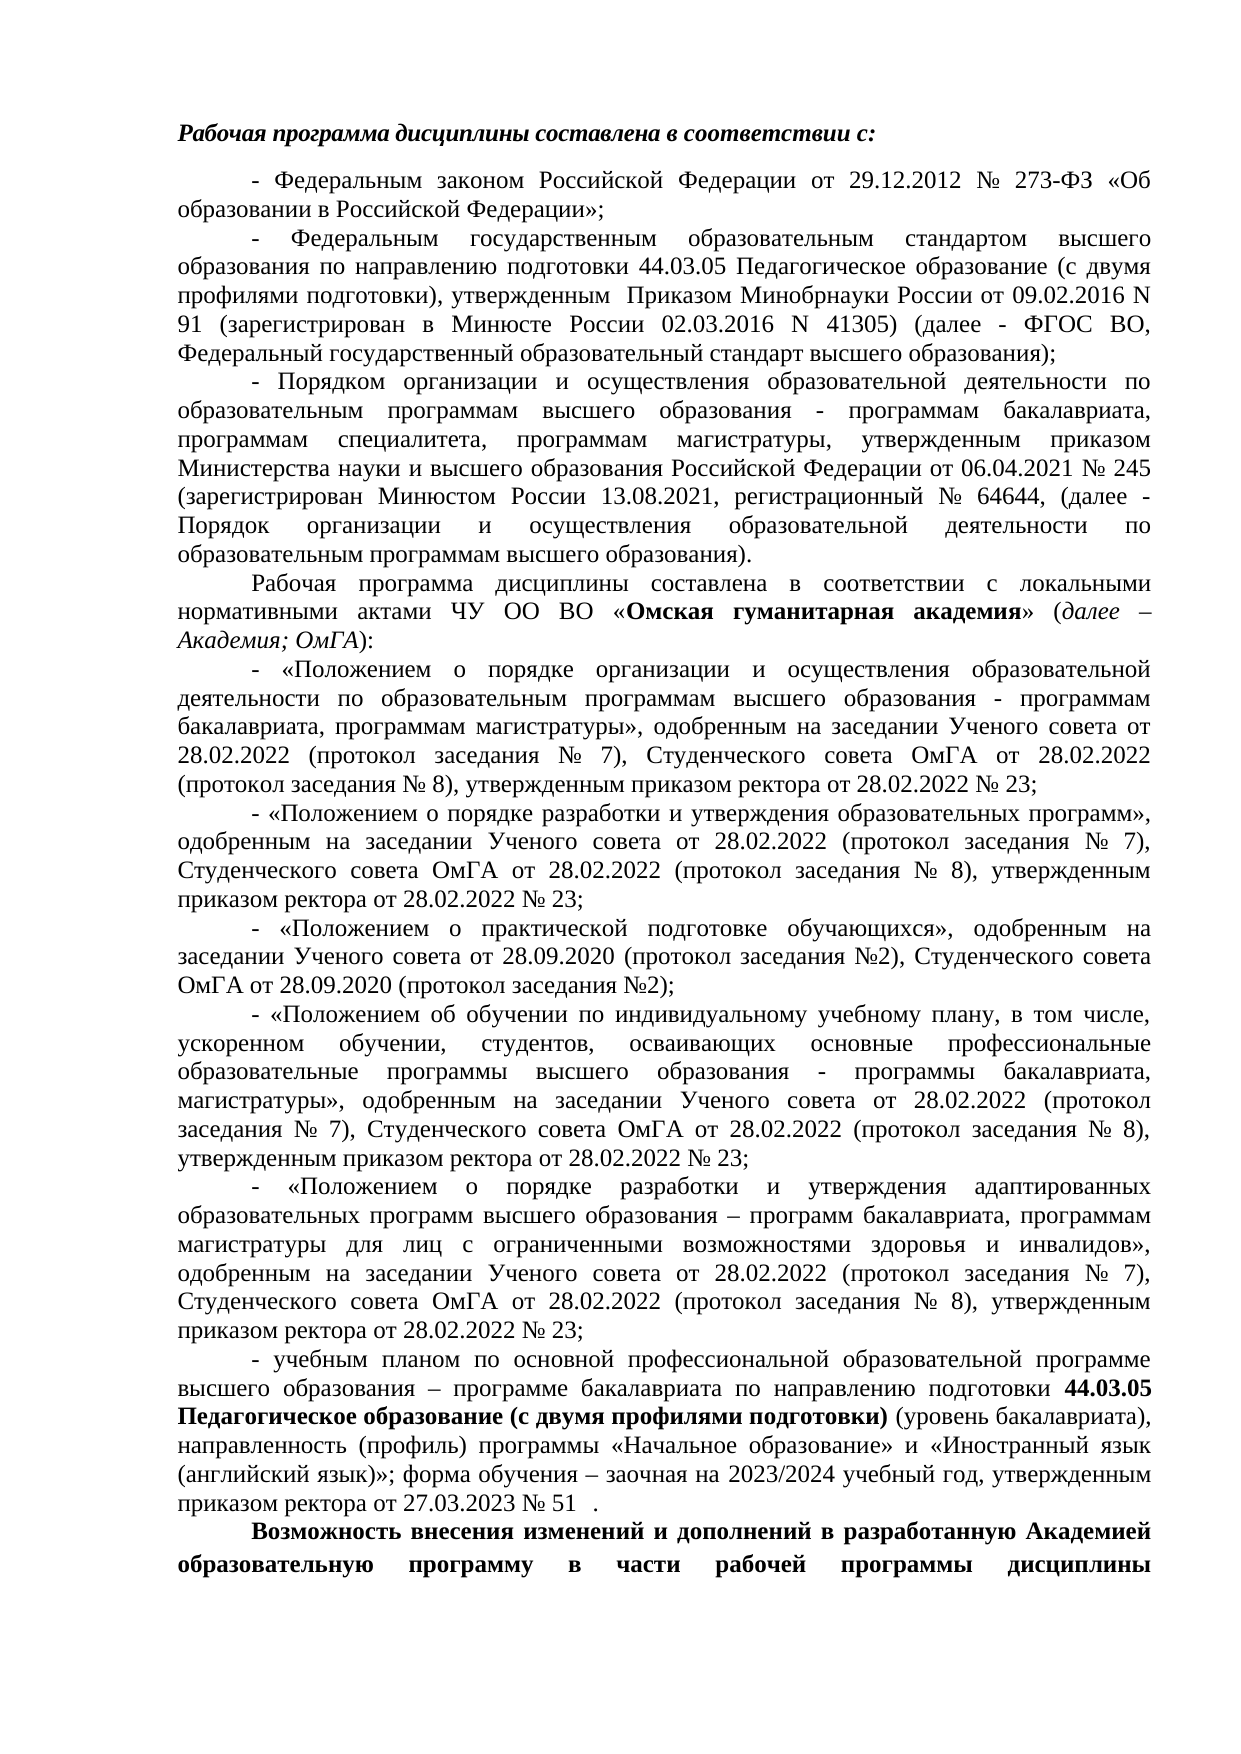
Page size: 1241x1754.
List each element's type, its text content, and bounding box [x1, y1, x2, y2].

text - «Положением о порядке разработки и утверждения адаптированных образовательных программ высшего образования – программ бакалавриата, программам магистратуры для лиц с ограниченными возможностями здоровья и инвалидов», одобренным на заседании Ученого совета от 28.02.2022 (протокол заседания № 7), Студенческого совета ОмГА от 28.02.2022 (протокол заседания № 8), утвержденным приказом ректора от 28.02.2022 № 23; [177, 1171, 1152, 1344]
text Рабочая программа дисциплины составлена в соответствии с: [177, 118, 1152, 147]
text - «Положением о практической подготовке обучающихся», одобренным на заседании Ученого совета от 28.09.2020 (протокол заседания №2), Студенческого совета ОмГА от 28.09.2020 (протокол заседания №2); [177, 913, 1152, 999]
text - Федеральным государственным образовательным стандартом высшего образования по направлению подготовки 44.03.05 Педагогическое образование (с двумя профилями подготовки), утвержденным Приказом Минобрнауки России от 09.02.2016 N 91 (зарегистрирован в Минюсте России 02.03.2016 N 41305) (далее - ФГОС ВО, Федеральный государственный образовательный стандарт высшего образования); [177, 223, 1152, 366]
text - учебным планом по основной профессиональной образовательной программе высшего образования – программе бакалавриата по направлению подготовки 44.03.05 Педагогическое образование (с двумя профилями подготовки) (уровень бакалавриата), направленность (профиль) программы «Начальное образование» и «Иностранный язык (английский язык)»; форма обучения – заочная на 2023/2024 учебный год, утвержденным приказом ректора от 27.03.2023 № 51 . [177, 1344, 1152, 1516]
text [177, 1516, 1152, 1578]
text - Федеральным законом Российской Федерации от 29.12.2012 № 273-ФЗ «Об образовании в Российской Федерации»; [177, 165, 1152, 223]
text - «Положением о порядке организации и осуществления образовательной деятельности по образовательным программам высшего образования - программам бакалавриата, программам магистратуры», одобренным на заседании Ученого совета от 28.02.2022 (протокол заседания № 7), Студенческого совета ОмГА от 28.02.2022 (протокол заседания № 8), утвержденным приказом ректора от 28.02.2022 № 23; [177, 654, 1152, 798]
text - «Положением о порядке разработки и утверждения образовательных программ», одобренным на заседании Ученого совета от 28.02.2022 (протокол заседания № 7), Студенческого совета ОмГА от 28.02.2022 (протокол заседания № 8), утвержденным приказом ректора от 28.02.2022 № 23; [177, 798, 1152, 913]
text - «Положением об обучении по индивидуальному учебному плану, в том числе, ускоренном обучении, студентов, осваивающих основные профессиональные образовательные программы высшего образования - программы бакалавриата, магистратуры», одобренным на заседании Ученого совета от 28.02.2022 (протокол заседания № 7), Студенческого совета ОмГА от 28.02.2022 (протокол заседания № 8), утвержденным приказом ректора от 28.02.2022 № 23; [177, 999, 1152, 1171]
text - Порядком организации и осуществления образовательной деятельности по образовательным программам высшего образования - программам бакалавриата, программам специалитета, программам магистратуры, утвержденным приказом Министерства науки и высшего образования Российской Федерации от 06.04.2021 № 245 (зарегистрирован Минюстом России 13.08.2021, регистрационный № 64644, (далее - Порядок организации и осуществления образовательной деятельности по образовательным программам высшего образования). [177, 366, 1152, 568]
text Рабочая программа дисциплины составлена в соответствии с локальными нормативными актами ЧУ ОО ВО «Омская гуманитарная академия» (далее – Академия; ОмГА): [177, 568, 1152, 654]
